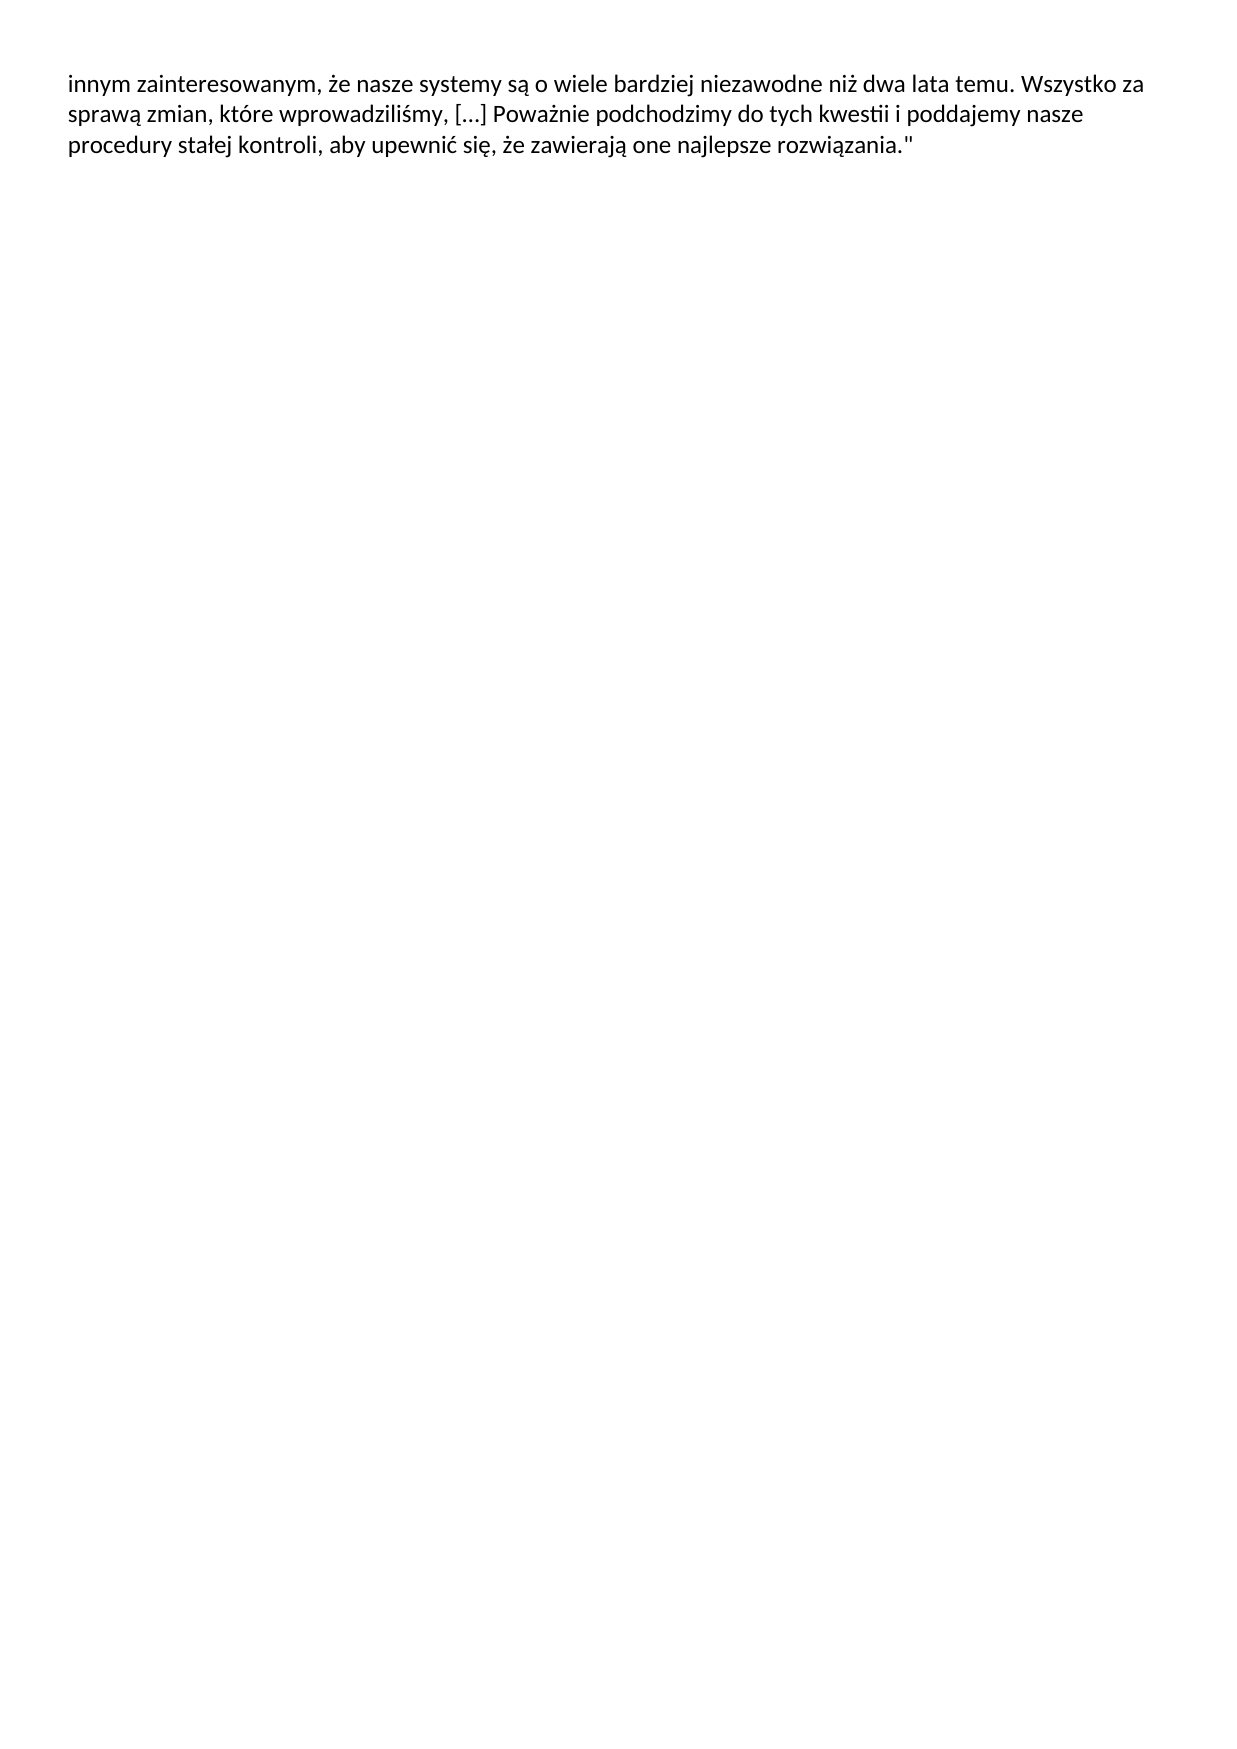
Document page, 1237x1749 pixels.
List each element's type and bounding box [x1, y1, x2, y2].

text [68, 68, 1169, 159]
